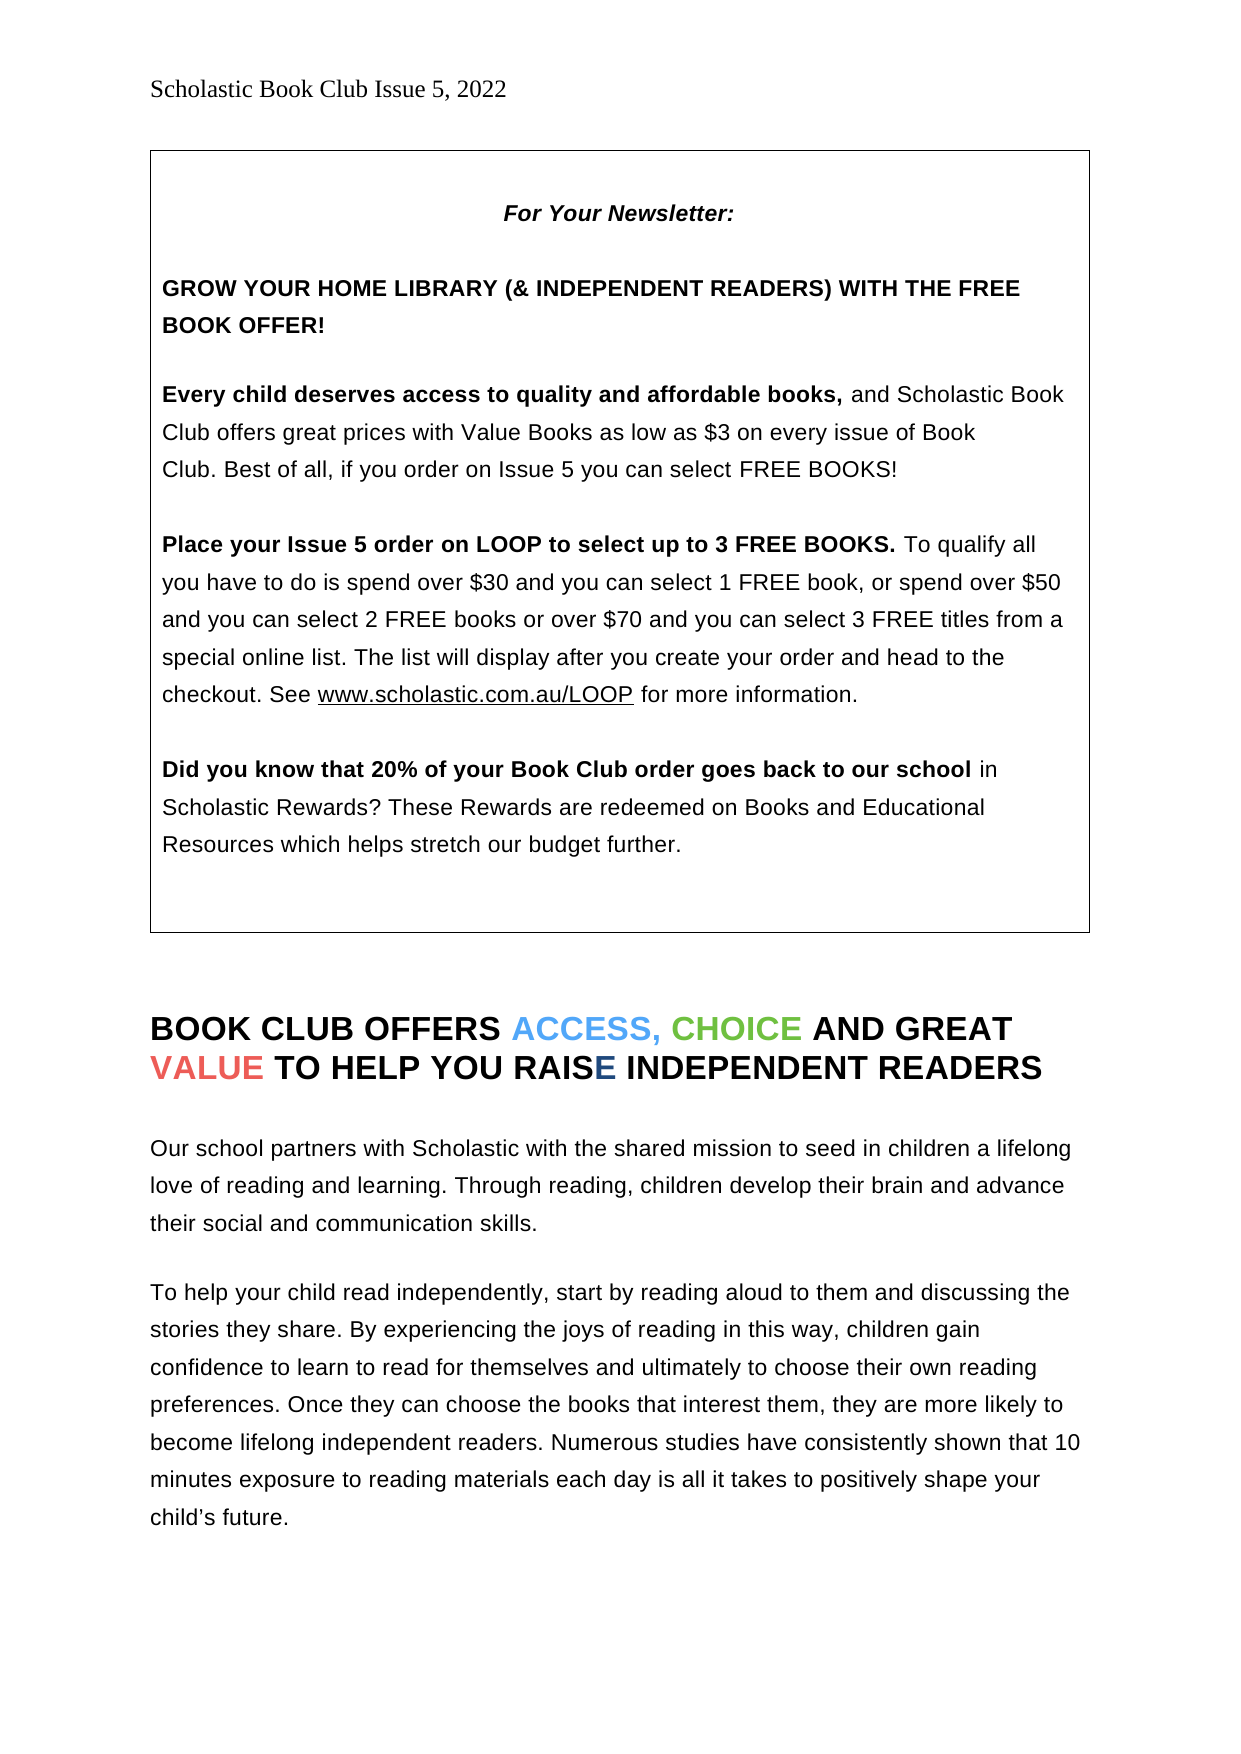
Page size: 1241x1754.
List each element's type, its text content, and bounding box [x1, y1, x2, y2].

text Our school partners with Scholastic with the shared mission to seed in children a lifelong love of reading and learning. Through reading, children develop their brain and advance their social and communication skills. [150, 1124, 1090, 1236]
text To help your child read independently, start by reading aloud to them and discussing the stories they share. By experiencing the joys of reading in this way, children gain confidence to learn to read for themselves and ultimately to choose their own reading preferences. Once they can choose the books that interest them, they are more likely to become lifelong independent readers. Numerous studies have consistently shown that 10 minutes exposure to reading materials each day is all it takes to positively shape your child’s future. [150, 1267, 1090, 1530]
table_header For Your Newsletter: GROW YOUR HOME LIBRARY (& INDEPENDENT READERS) WITH THE FREE BOOK OFFER! Every child deserves access to quality and affordable books, and Scholastic Book Club offers great prices with Value Books as low as $3 on every issue of Book Club. Best of all, if you order on Issue 5 you can select FREE BOOKS! Place your Issue 5 order on LOOP to select up to 3 FREE BOOKS. To qualify all you have to do is spend over $30 and you can select 1 FREE book, or spend over $50 and you can select 2 FREE books or over $70 and you can select 3 FREE titles from a special online list. The list will display after you create your order and head to the checkout. See www.scholastic.com.au/LOOP for more information. Did you know that 20% of your Book Club order goes back to our school in Scholastic Rewards? These Rewards are redeemed on Books and Educational Resources which helps stretch our budget further. [151, 151, 1089, 932]
text BOOK CLUB OFFERS ACCESS, CHOICE AND GREAT VALUE TO HELP YOU RAISE INDEPENDENT READERS [1013, 1009, 1090, 1086]
